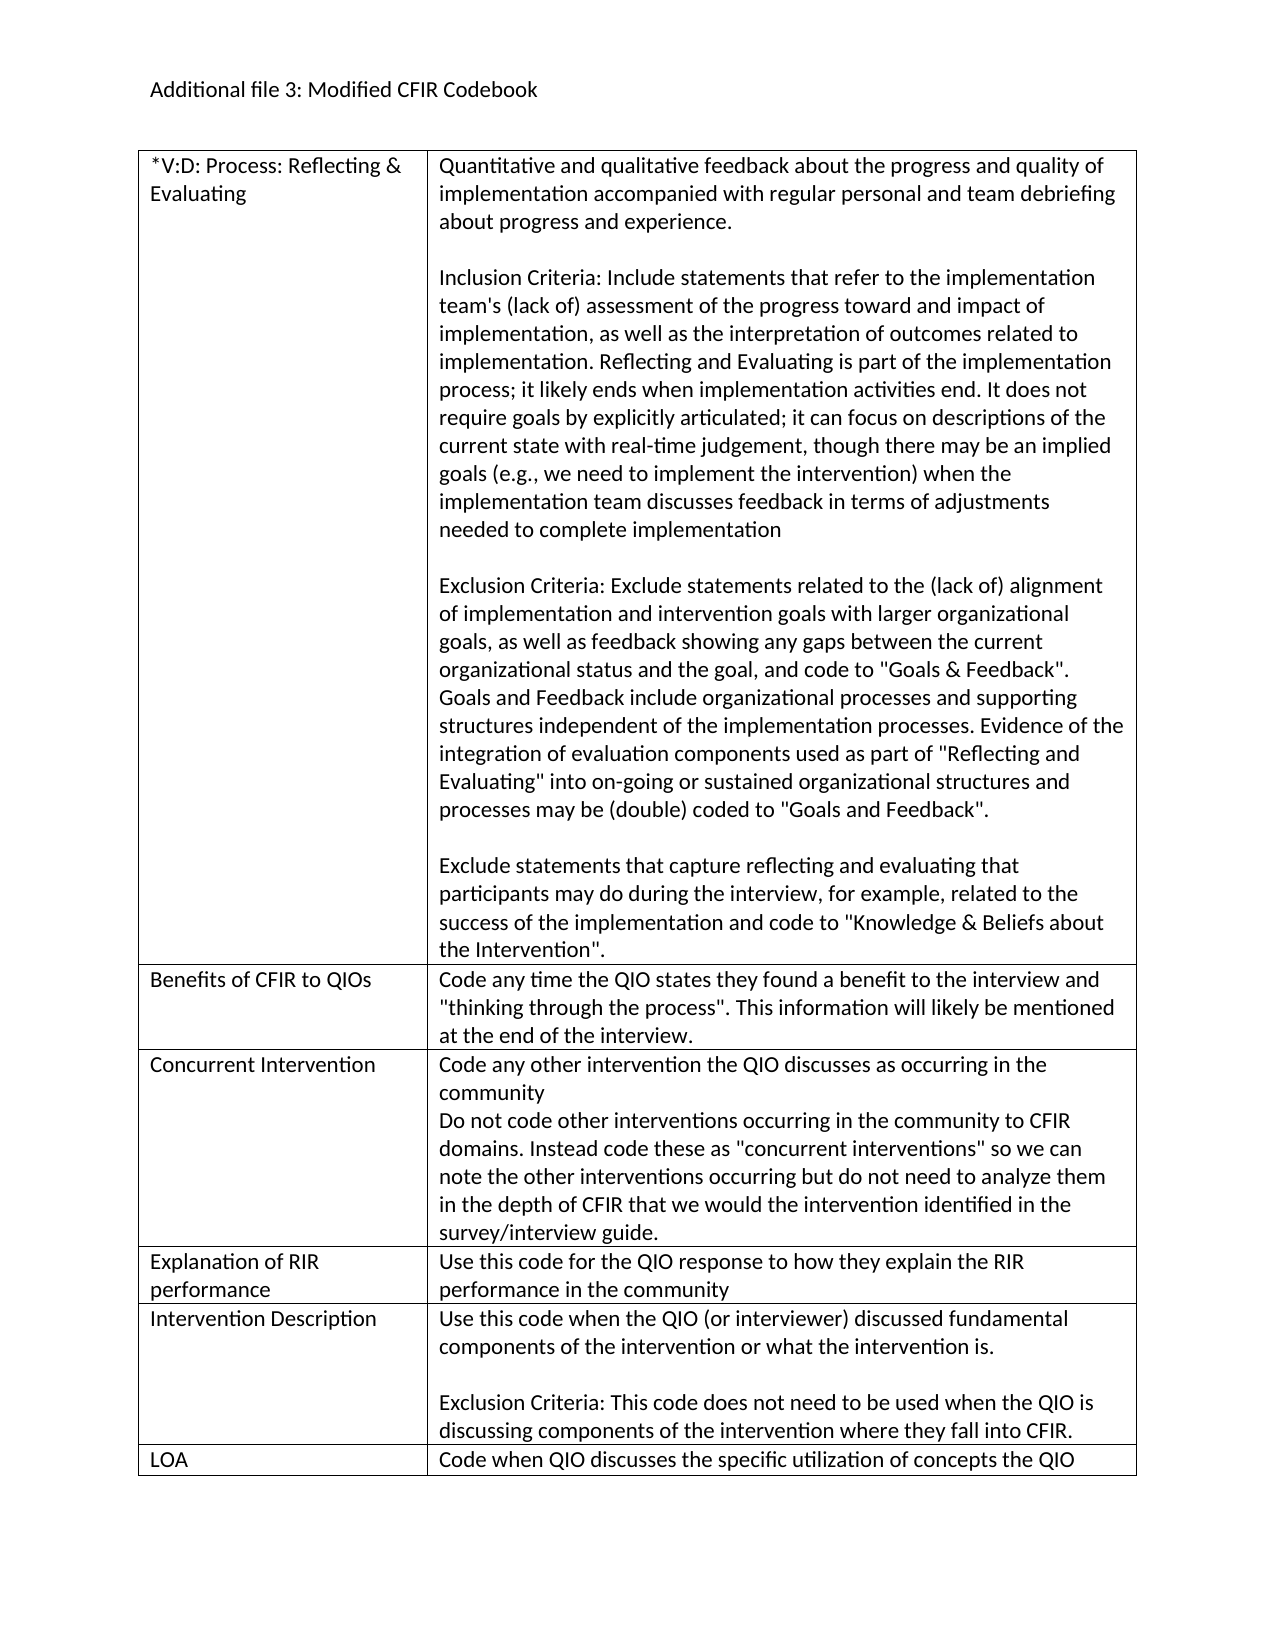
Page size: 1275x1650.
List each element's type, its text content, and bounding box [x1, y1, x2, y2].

table_cell Use this code for the QIO response to how they explain the RIR performance in the community [428, 1247, 1136, 1303]
table_cell *V:D: Process: Reflecting & Evaluating [139, 151, 427, 964]
table_cell Code any time the QIO states they found a benefit to the interview and "thinking through the process". This information will likely be mentioned at the end of the interview. [428, 965, 1136, 1049]
table_cell Use this code when the QIO (or interviewer) discussed fundamental components of the intervention or what the intervention is. Exclusion Criteria: This code does not need to be used when the QIO is discussing components of the intervention where they fall into CFIR. [428, 1304, 1136, 1444]
table_cell Intervention Description [139, 1304, 427, 1444]
table_cell Concurrent Intervention [139, 1050, 427, 1246]
table_cell Benefits of CFIR to QIOs [139, 965, 427, 1049]
table_cell Code any other intervention the QIO discusses as occurring in the community Do not code other interventions occurring in the community to CFIR domains. Instead code these as "concurrent interventions" so we can note the other interventions occurring but do not need to analyze them in the depth of CFIR that we would the intervention identified in the survey/interview guide. [428, 1050, 1136, 1246]
table_cell Explanation of RIR performance [139, 1247, 427, 1303]
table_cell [428, 1445, 1136, 1475]
table_cell LOA [139, 1445, 427, 1475]
table_cell Quantitative and qualitative feedback about the progress and quality of implementation accompanied with regular personal and team debriefing about progress and experience. Inclusion Criteria: Include statements that refer to the implementation team's (lack of) assessment of the progress toward and impact of implementation, as well as the interpretation of outcomes related to implementation. Reflecting and Evaluating is part of the implementation process; it likely ends when implementation activities end. It does not require goals by explicitly articulated; it can focus on descriptions of the current state with real-time judgement, though there may be an implied goals (e.g., we need to implement the intervention) when the implementation team discusses feedback in terms of adjustments needed to complete implementation Exclusion Criteria: Exclude statements related to the (lack of) alignment of implementation and intervention goals with larger organizational goals, as well as feedback showing any gaps between the current organizational status and the goal, and code to "Goals & Feedback". Goals and Feedback include organizational processes and supporting structures independent of the implementation processes. Evidence of the integration of evaluation components used as part of "Reflecting and Evaluating" into on-going or sustained organizational structures and processes may be (double) coded to "Goals and Feedback". Exclude statements that capture reflecting and evaluating that participants may do during the interview, for example, related to the success of the implementation and code to "Knowledge & Beliefs about the Intervention". [428, 151, 1136, 964]
